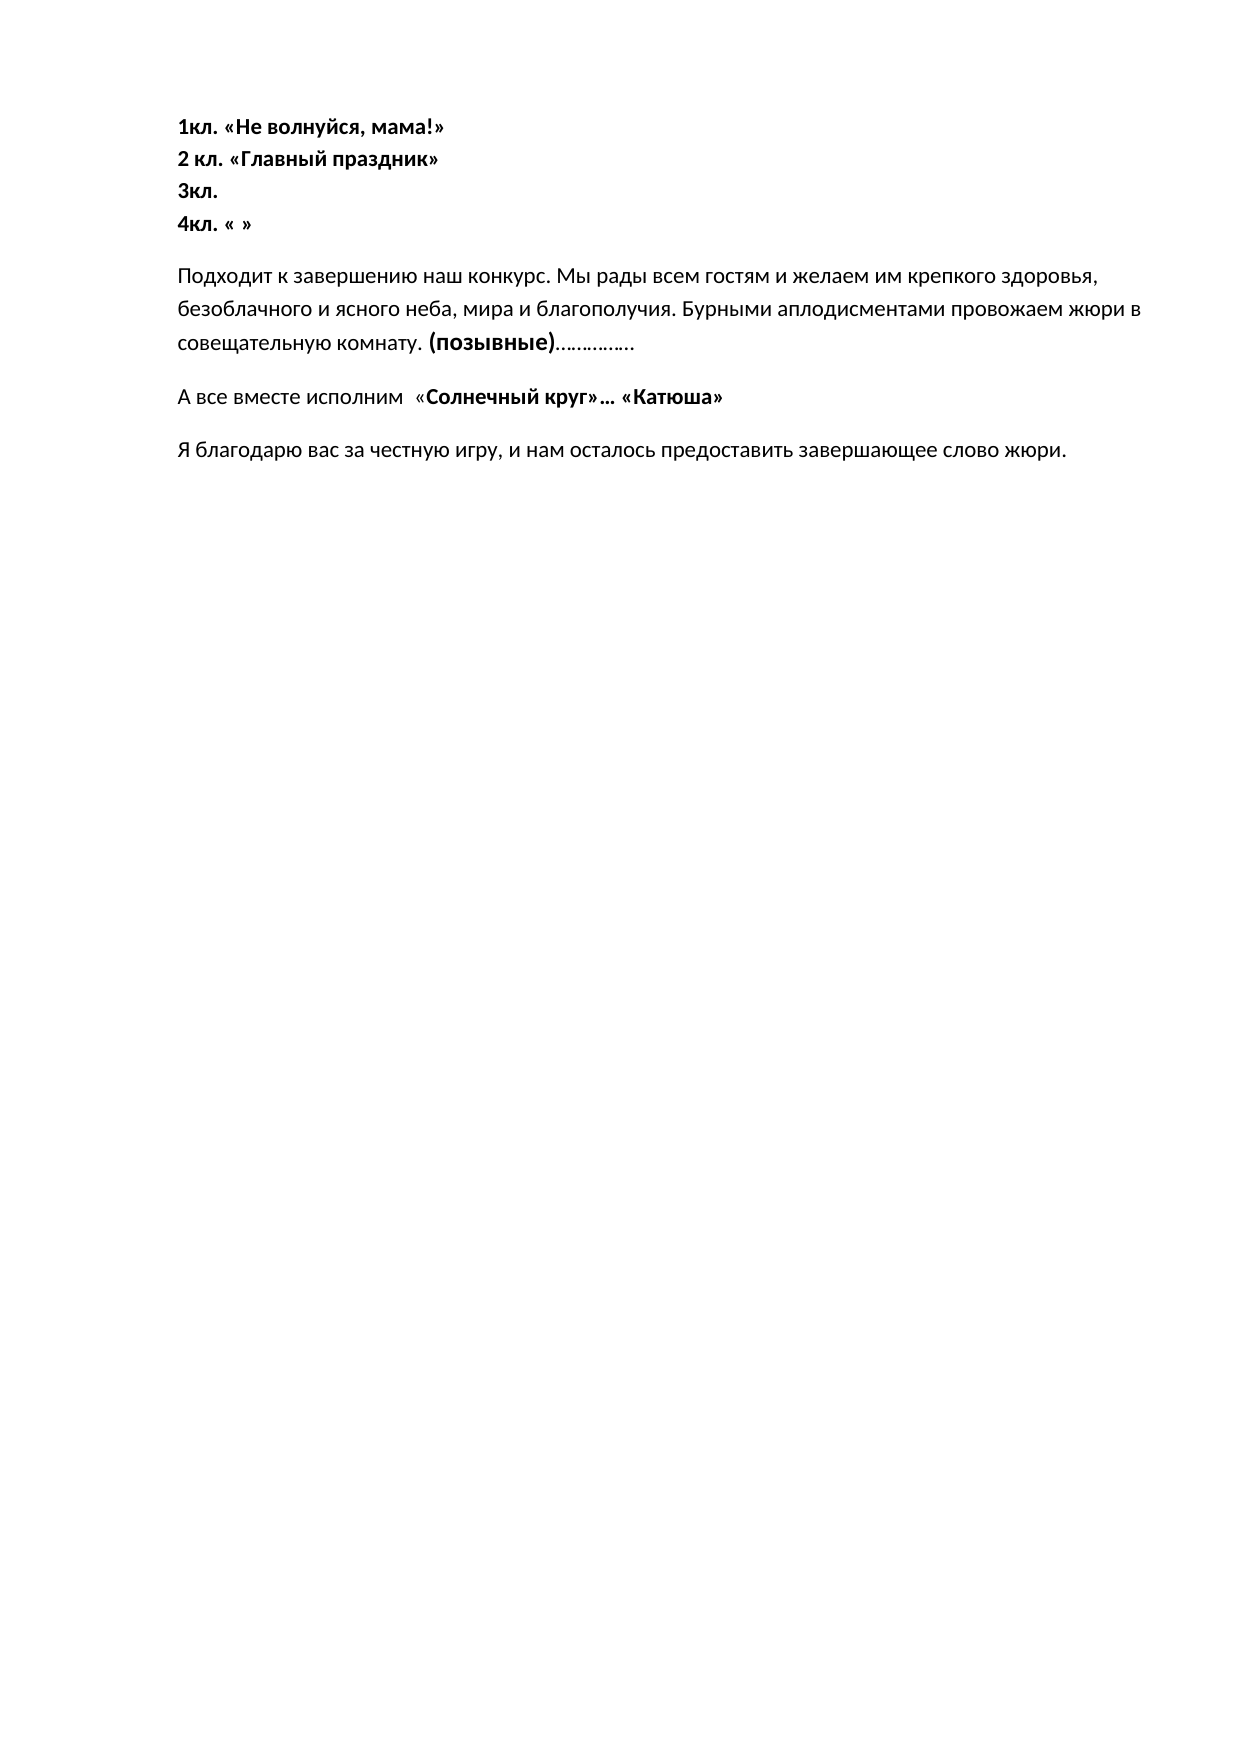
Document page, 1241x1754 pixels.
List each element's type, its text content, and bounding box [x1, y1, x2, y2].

text Подходит к завершению наш конкурс. Мы рады всем гостям и желаем им крепкого здоровья, безоблачного и ясного неба, мира и благополучия. Бурными аплодисментами провожаем жюри в совещательную комнату. (позывные)…………… [177, 262, 1152, 357]
text Я благодарю вас за честную игру, и нам осталось предоставить завершающее слово жюри. [177, 435, 1152, 463]
text А все вместе исполним «Солнечный круг»… «Катюша» [177, 382, 1152, 410]
text 1кл. «Не волнуйся, мама!» 2 кл. «Главный праздник» 3кл. 4кл. « » [177, 112, 1152, 237]
